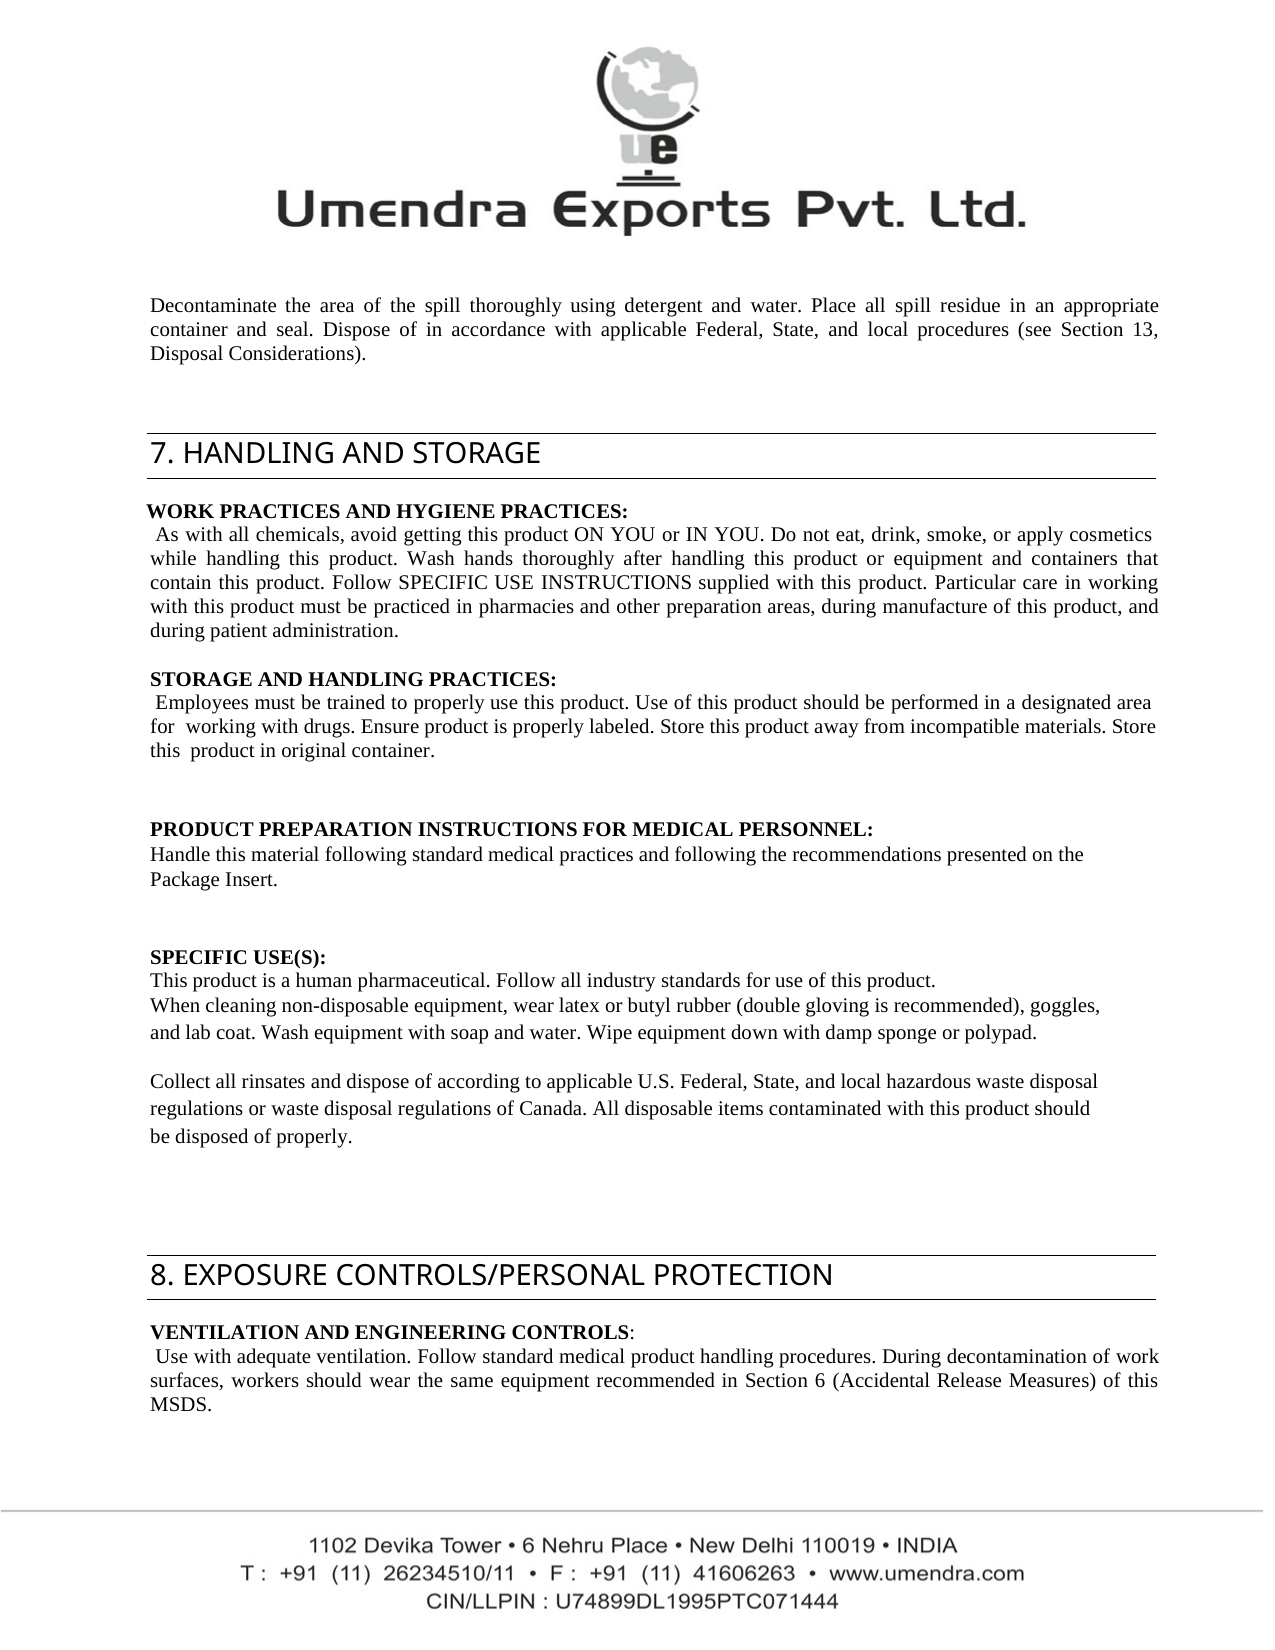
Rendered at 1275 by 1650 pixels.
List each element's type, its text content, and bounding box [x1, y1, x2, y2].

text WORK PRACTICES AND HYGIENE PRACTICES: [146, 499, 1275, 523]
picture [3, 0, 1275, 240]
text STORAGE AND HANDLING PRACTICES: [150, 667, 1275, 691]
text while handling this product. Wash hands thoroughly after handling this product or equipment and containers that contain this product. Follow SPECIFIC USE INSTRUCTIONS supplied with this product. Particular care in working with this product must be practiced in pharmacies and other preparation areas, during manufacture of this product, and during patient administration. [150, 547, 1159, 642]
text When cleaning non-disposable equipment, wear latex or butyl rubber (double gloving is recommended), goggles, and lab coat. Wash equipment with soap and water. Wipe equipment down with damp sponge or polypad. [150, 993, 1135, 1044]
text This product is a human pharmaceutical. Follow all industry standards for use of this product. [150, 969, 1275, 993]
text 8. EXPOSURE CONTROLS/PERSONAL PROTECTION [150, 1257, 1275, 1291]
picture [0, 1502, 1275, 1650]
text VENTILATION AND ENGINEERING CONTROLS: [150, 1320, 637, 1344]
text PRODUCT PREPARATION INSTRUCTIONS FOR MEDICAL PERSONNEL: [150, 817, 1275, 841]
text Use with adequate ventilation. Follow standard medical product handling procedures. During decontamination of work surfaces, workers should wear the same equipment recommended in Section 6 (Accidental Release Measures) of this MSDS. [150, 1344, 1159, 1416]
text 7. HANDLING AND STORAGE [150, 436, 596, 469]
text for working with drugs. Ensure product is properly labeled. Store this product away from incompatible materials. Store this product in original container. [150, 715, 1158, 762]
text Employees must be trained to properly use this product. Use of this product should be performed in a designated area [155, 691, 1275, 714]
text Handle this material following standard medical practices and following the recommendations presented on the [150, 842, 1275, 866]
text As with all chemicals, avoid getting this product ON YOU or IN YOU. Do not eat, drink, smoke, or apply cosmetics [155, 523, 1275, 547]
text Decontaminate the area of the spill thoroughly using detergent and water. Place all spill residue in an appropriate container and seal. Dispose of in accordance with applicable Federal, State, and local procedures (see Section 13, Disposal Considerations). [150, 293, 1159, 365]
text Collect all rinsates and dispose of according to applicable U.S. Federal, State, and local hazardous waste disposal regulations or waste disposal regulations of Canada. All disposable items contaminated with this product should be disposed of properly. [150, 1069, 1115, 1148]
text SPECIFIC USE(S): [150, 945, 1275, 969]
text Package Insert. [150, 867, 1275, 891]
